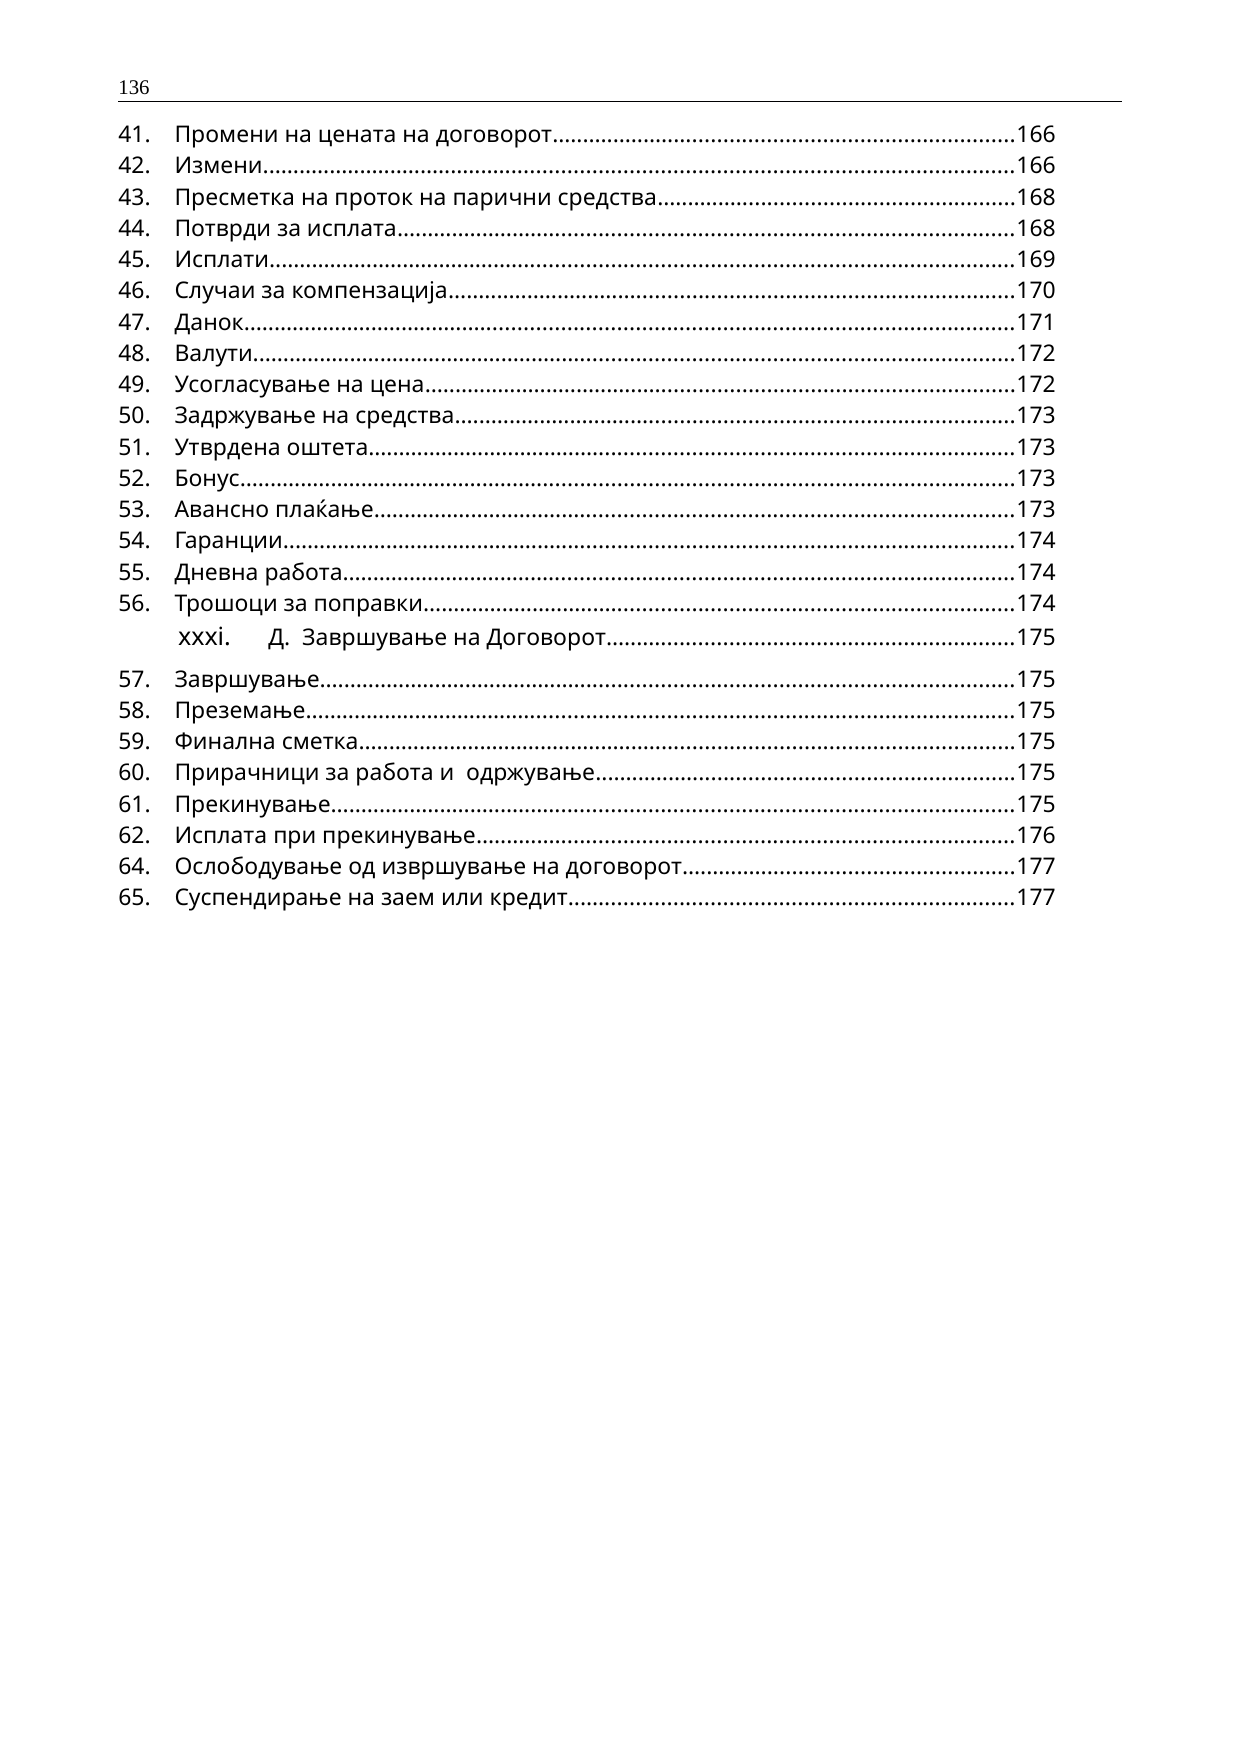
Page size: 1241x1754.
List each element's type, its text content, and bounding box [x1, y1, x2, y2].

text 44. Потврди за исплата 168 [118, 212, 1122, 243]
text 64. Ослободување од извршување на договорот 177 [118, 850, 1122, 881]
text 41. Промени на цената на договорот 166 [118, 118, 1122, 149]
text 65. Суспендирање на заем или кредит 177 [118, 881, 1122, 913]
text 42. Измени 166 [118, 149, 1122, 181]
text 56. Трошоци за поправки 174 [118, 587, 1122, 618]
text 48. Валути 172 [118, 337, 1122, 368]
text 57. Завршување 175 [118, 663, 1122, 694]
text 51. Утврдена оштета 173 [118, 431, 1122, 462]
text 59. Финална сметка 175 [118, 725, 1122, 756]
text 62. Исплата при прекинување 176 [118, 819, 1122, 850]
text 45. Исплати 169 [118, 243, 1122, 274]
text 58. Преземање 175 [118, 694, 1122, 725]
text 54. Гаранции 174 [118, 524, 1122, 556]
text 60. Прирачници за работа и одржување 175 [118, 756, 1122, 788]
text Д. Завршување на Договорот 175 [231, 618, 1122, 652]
text 49. Усогласување на цена 172 [118, 368, 1122, 399]
text 46. Случаи за компензација 170 [118, 274, 1122, 306]
text 43. Пресметка на проток на парични средства 168 [118, 181, 1122, 212]
text 53. Авансно плаќање 173 [118, 493, 1122, 524]
text 55. Дневна работа 174 [118, 556, 1122, 587]
text 47. Данок 171 [118, 306, 1122, 337]
text 61. Прекинување 175 [118, 788, 1122, 819]
text 52. Бонус 173 [118, 462, 1122, 493]
text 50. Задржување на средства 173 [118, 399, 1122, 431]
